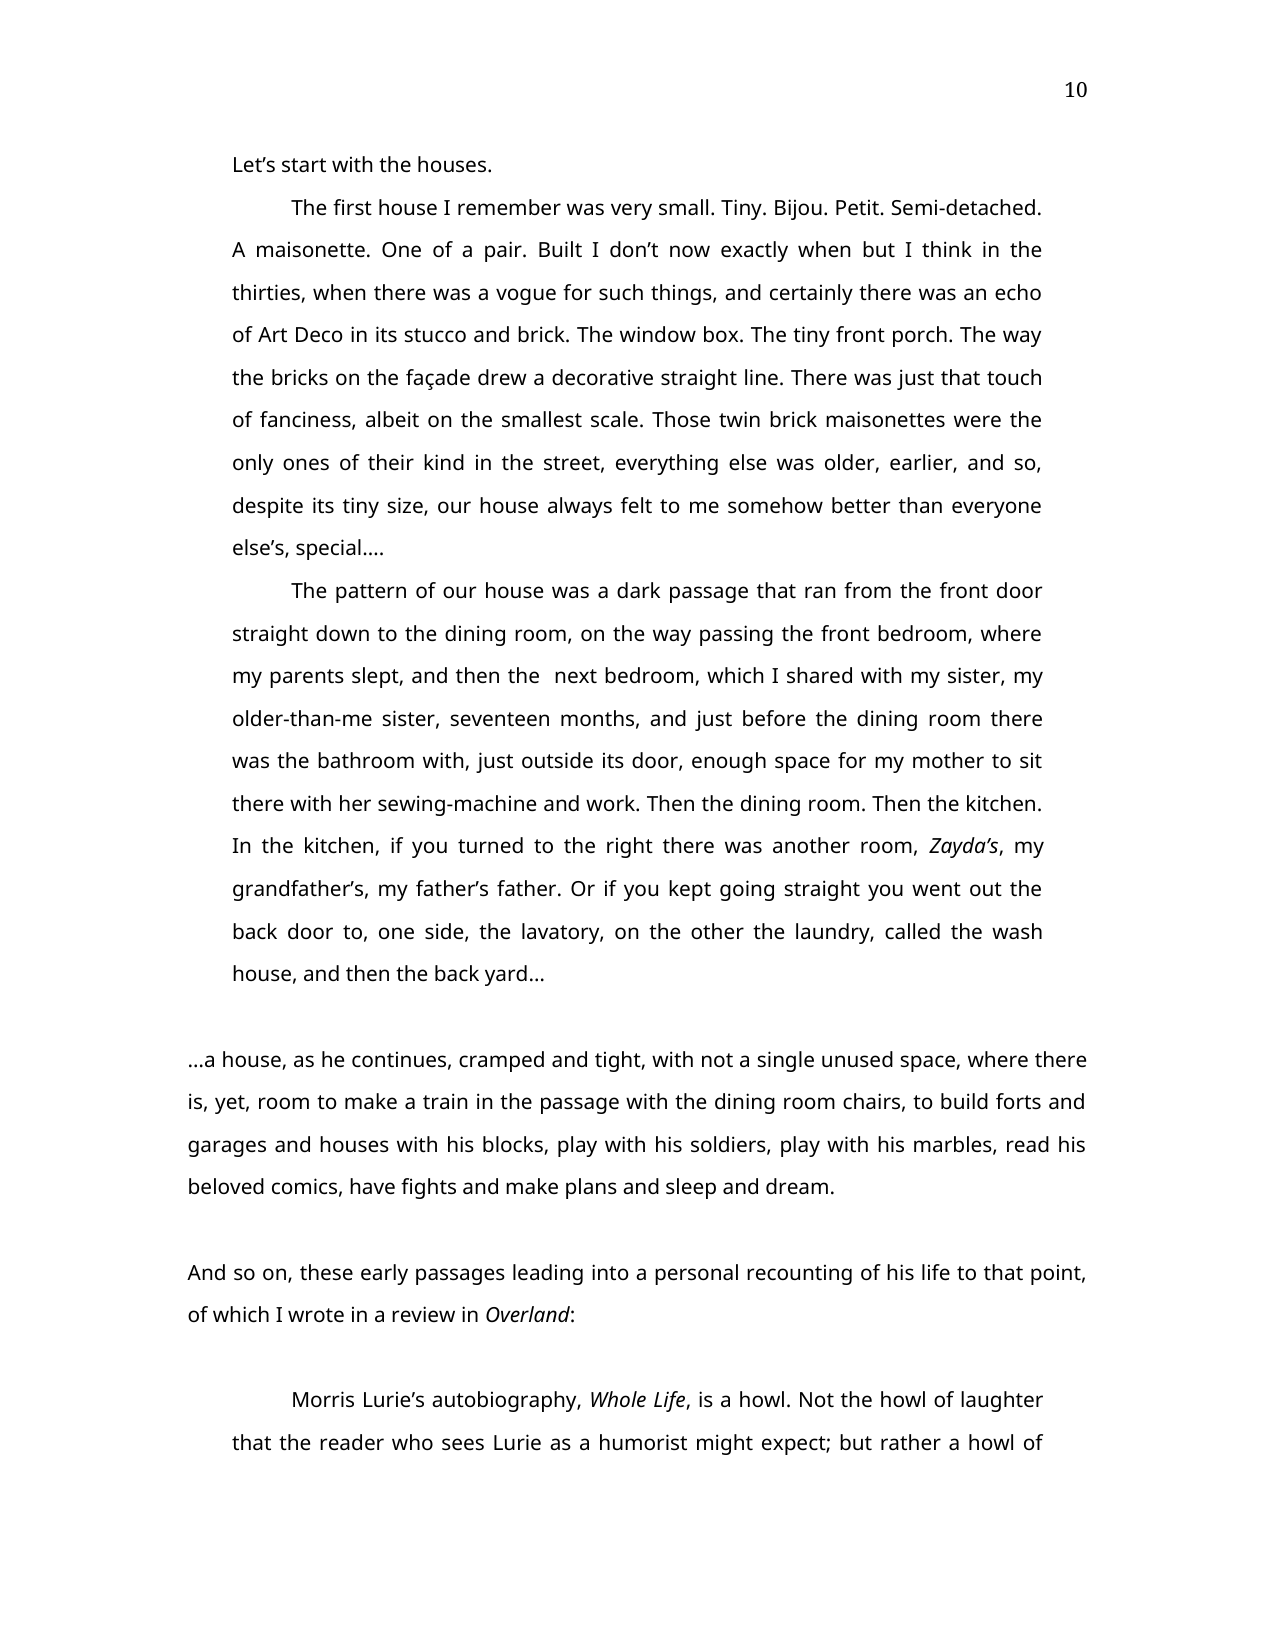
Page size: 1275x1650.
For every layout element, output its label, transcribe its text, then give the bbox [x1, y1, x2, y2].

text The first house I remember was very small. Tiny. Bijou. Petit. Semi-detached. A maisonette. One of a pair. Built I don’t now exactly when but I think in the thirties, when there was a vogue for such things, and certainly there was an echo of Art Deco in its stucco and brick. The window box. The tiny front porch. The way the bricks on the façade drew a decorative straight line. There was just that touch of fanciness, albeit on the smallest scale. Those twin brick maisonettes were the only ones of their kind in the street, everything else was older, earlier, and so, despite its tiny size, our house always felt to me somehow better than everyone else’s, special…. [232, 193, 1044, 562]
text And so on, these early passages leading into a personal recounting of his life to that point, of which I wrote in a review in Overland: [187, 1258, 1088, 1329]
text The pattern of our house was a dark passage that ran from the front door straight down to the dining room, on the way passing the front bedroom, where my parents slept, and then the next bedroom, which I shared with my sister, my older-than-me sister, seventeen months, and just before the dining room there was the bathroom with, just outside its door, enough space for my mother to sit there with her sewing-machine and work. Then the dining room. Then the kitchen. In the kitchen, if you turned to the right there was another room, Zayda’s, my grandfather’s, my father’s father. Or if you kept going straight you went out the back door to, one side, the lavatory, on the other the laundry, called the wash house, and then the back yard… [232, 576, 1044, 988]
text …a house, as he continues, cramped and tight, with not a single unused space, where there is, yet, room to make a train in the passage with the dining room chairs, to build forts and garages and houses with his blocks, play with his soldiers, play with his marbles, read his beloved comics, have fights and make plans and sleep and dream. [187, 1045, 1088, 1201]
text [232, 1386, 1044, 1457]
text Let’s start with the houses. [232, 150, 1044, 178]
